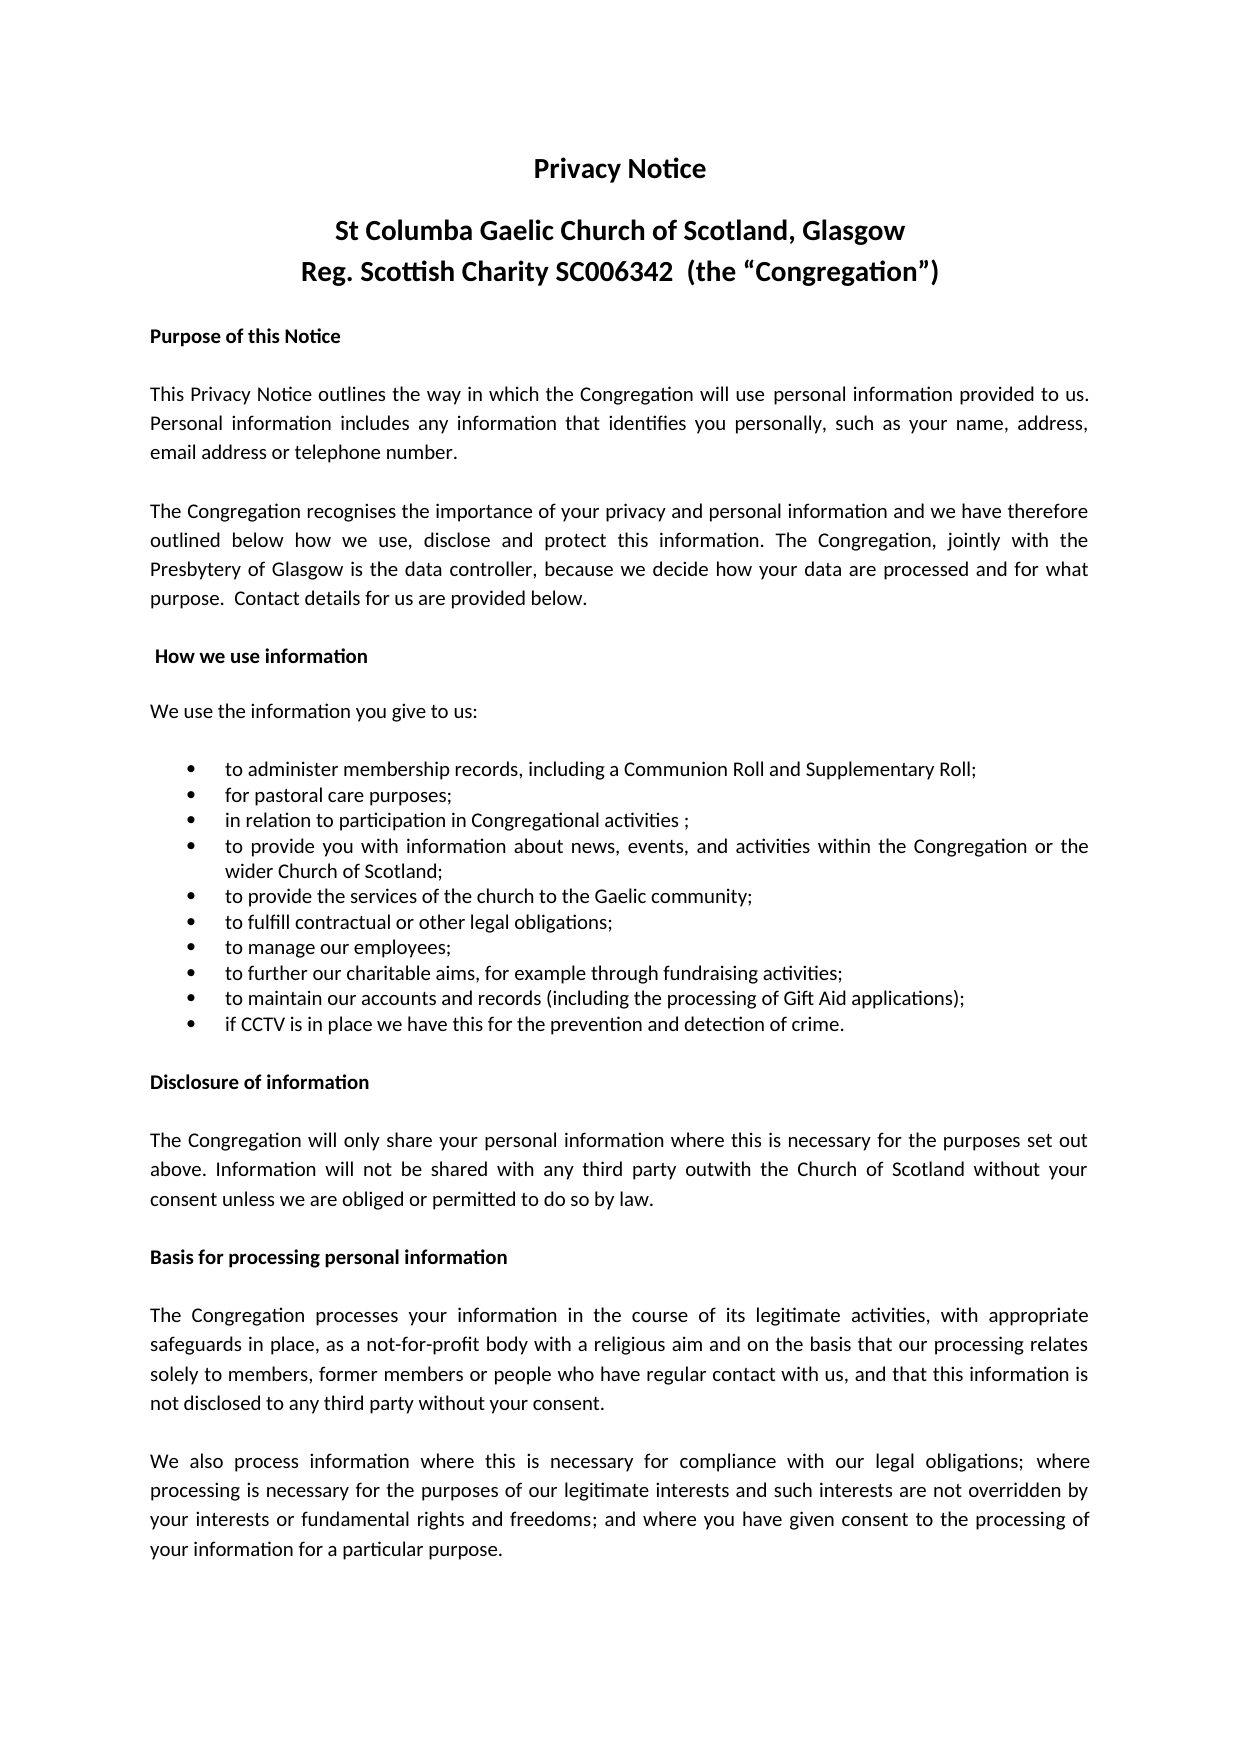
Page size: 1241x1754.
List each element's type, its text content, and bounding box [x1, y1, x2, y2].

text Purpose of this Notice [150, 323, 1090, 348]
text The Congregation will only share your personal information where this is necessary for the purposes set out above. Information will not be shared with any third party outwith the Church of Scotland without your consent unless we are obliged or permitted to do so by law. [150, 1127, 1090, 1211]
text Disclosure of information [150, 1069, 1090, 1094]
text This Privacy Notice outlines the way in which the Congregation will use personal information provided to us. Personal information includes any information that identifies you personally, such as your name, address, email address or telephone number. [150, 381, 1090, 465]
list to fulfill contractual or other legal obligations; [187, 909, 1090, 934]
list in relation to participation in Congregational activities ; [187, 807, 1090, 833]
list if CCTV is in place we have this for the prevention and detection of crime. [187, 1011, 1090, 1036]
text The Congregation processes your information in the course of its legitimate activities, with appropriate safeguards in place, as a not-for-profit body with a religious aim and on the basis that our processing relates solely to members, former members or people who have regular contact with us, and that this information is not disclosed to any third party without your consent. [150, 1302, 1090, 1415]
list to maintain our accounts and records (including the processing of Gift Aid applications); [187, 985, 1090, 1011]
list to further our charitable aims, for example through fundraising activities; [187, 960, 1090, 985]
list to manage our employees; [187, 934, 1090, 960]
list for pastoral care purposes; [187, 782, 1090, 807]
text Reg. Scottish Charity SC006342 (the “Congregation”) [150, 253, 1090, 288]
text Basis for processing personal information [150, 1244, 1090, 1269]
text We also process information where this is necessary for compliance with our legal obligations; where processing is necessary for the purposes of our legitimate interests and such interests are not overridden by your interests or fundamental rights and freedoms; and where you have given consent to the processing of your information for a particular purpose. [150, 1448, 1090, 1561]
text We use the information you give to us: [150, 698, 1090, 724]
list to provide you with information about news, events, and activities within the Congregation or the wider Church of Scotland; [187, 833, 1090, 884]
text The Congregation recognises the importance of your privacy and personal information and we have therefore outlined below how we use, disclose and protect this information. The Congregation, jointly with the Presbytery of Glasgow is the data controller, because we decide how your data are processed and for what purpose. Contact details for us are provided below. [150, 498, 1090, 611]
text Privacy Notice [150, 150, 1090, 186]
text St Columba Gaelic Church of Scotland, Glasgow [150, 212, 1090, 247]
text How we use information [150, 644, 1090, 669]
list to provide the services of the church to the Gaelic community; [187, 884, 1090, 909]
list to administer membership records, including a Communion Roll and Supplementary Roll; [187, 757, 1090, 782]
